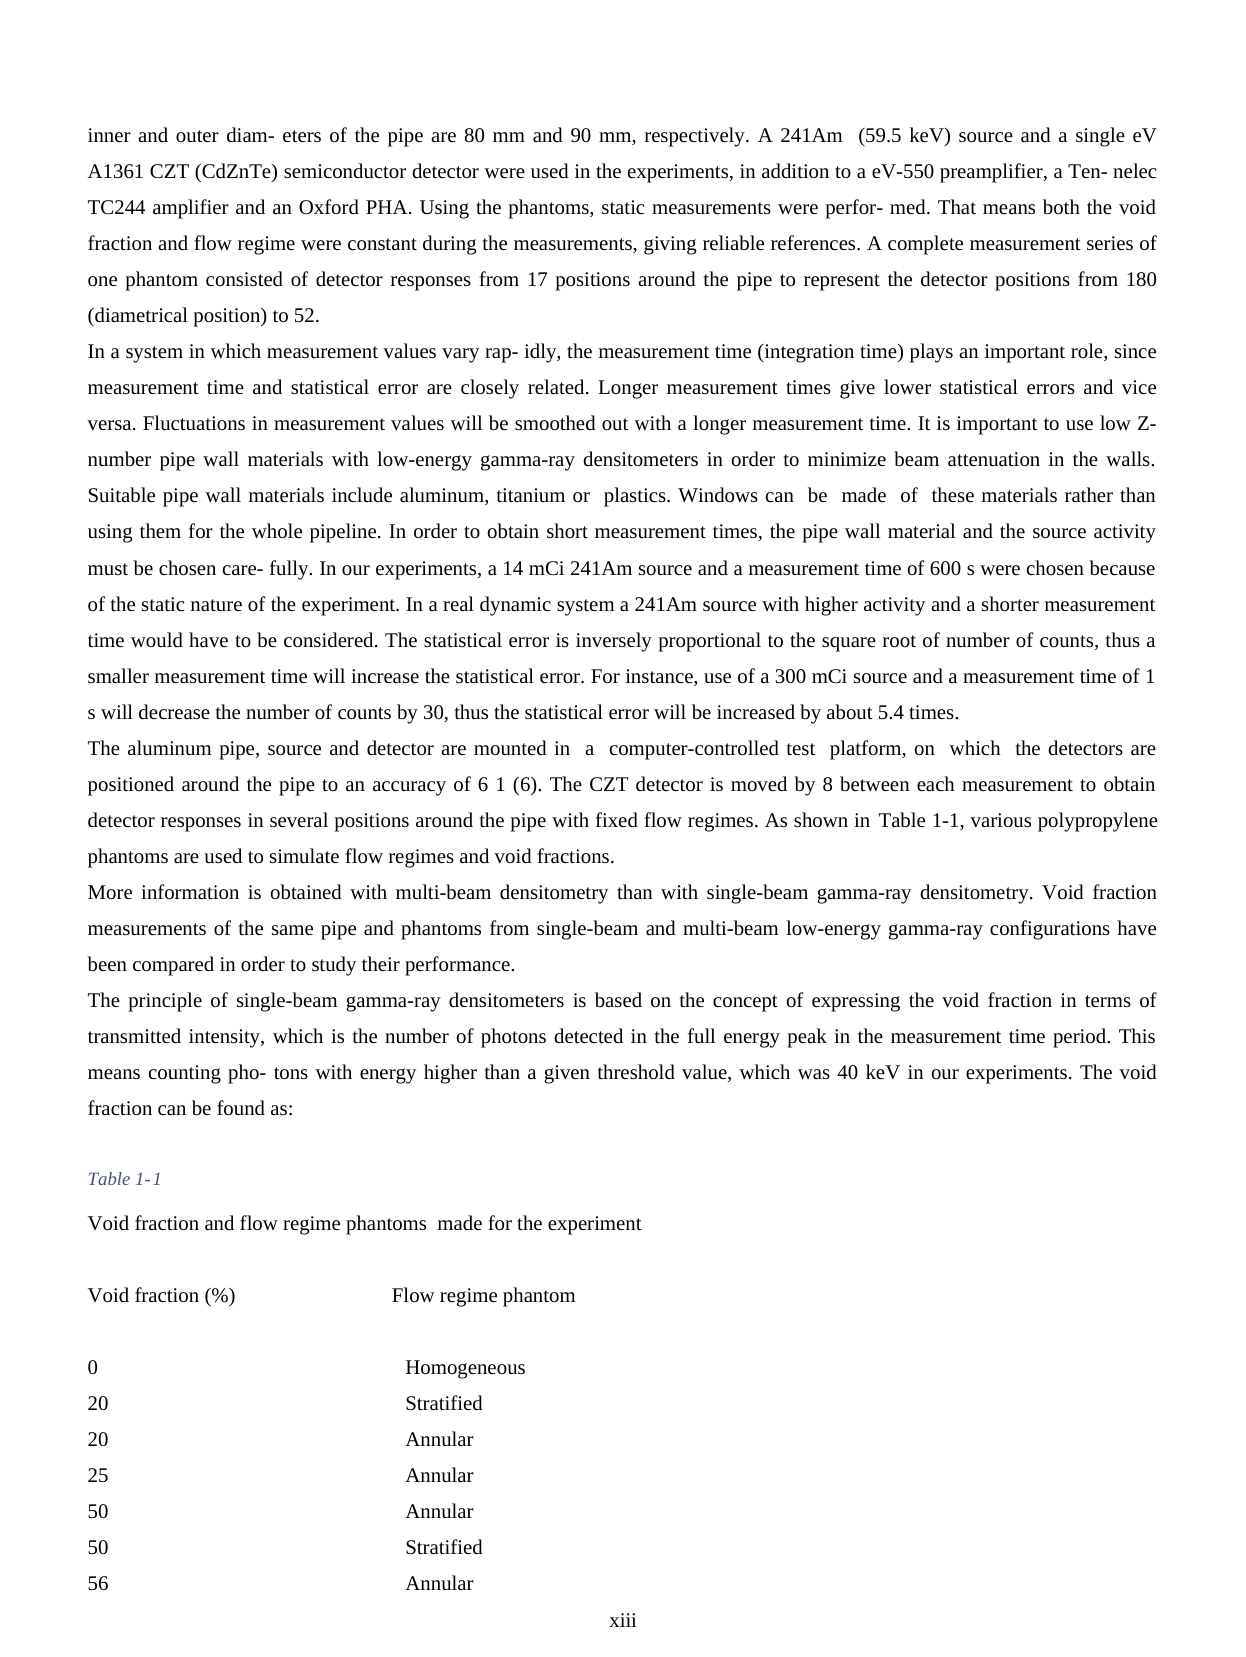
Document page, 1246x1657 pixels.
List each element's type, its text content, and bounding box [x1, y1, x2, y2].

text 50 Stratified [87, 1535, 1158, 1559]
text 20 Annular [87, 1427, 1158, 1451]
text 20 Stratified [87, 1391, 1158, 1415]
text The aluminum pipe, source and detector are mounted in a computer-controlled test platform, on which the detectors are positioned around the pipe to an accuracy of 6 1 (6). The CZT detector is moved by 8 between each measurement to obtain detector responses in several positions around the pipe with fixed flow regimes. As shown in Table 1-1, various polypropylene phantoms are used to simulate flow regimes and void fractions. [87, 736, 1158, 868]
text The principle of single-beam gamma-ray densitometers is based on the concept of expressing the void fraction in terms of transmitted intensity, which is the number of photons detected in the full energy peak in the measurement time period. This means counting pho- tons with energy higher than a given threshold value, which was 40 keV in our experiments. The void fraction can be found as: [87, 988, 1158, 1120]
text Void fraction and flow regime phantoms made for the experiment [87, 1211, 1158, 1234]
text Void fraction (%) Flow regime phantom [87, 1283, 1158, 1307]
text More information is obtained with multi-beam densitometry than with single-beam gamma-ray densitometry. Void fraction measurements of the same pipe and phantoms from single-beam and multi-beam low-energy gamma-ray configurations have been compared in order to study their performance. [87, 880, 1158, 976]
text 0 Homogeneous [87, 1355, 1158, 1379]
text 25 Annular [87, 1463, 1158, 1487]
text In a system in which measurement values vary rap- idly, the measurement time (integration time) plays an important role, since measurement time and statistical error are closely related. Longer measurement times give lower statistical errors and vice versa. Fluctuations in measurement values will be smoothed out with a longer measurement time. It is important to use low Z-number pipe wall materials with low-energy gamma-ray densitometers in order to minimize beam attenuation in the walls. Suitable pipe wall materials include aluminum, titanium or plastics. Windows can be made of these materials rather than using them for the whole pipeline. In order to obtain short measurement times, the pipe wall material and the source activity must be chosen care- fully. In our experiments, a 14 mCi 241Am source and a measurement time of 600 s were chosen because of the static nature of the experiment. In a real dynamic system a 241Am source with higher activity and a shorter measurement time would have to be considered. The statistical error is inversely proportional to the square root of number of counts, thus a smaller measurement time will increase the statistical error. For instance, use of a 300 mCi source and a measurement time of 1 s will decrease the number of counts by 30, thus the statistical error will be increased by about 5.4 times. [87, 339, 1158, 724]
text 56 Annular [87, 1571, 1158, 1595]
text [87, 123, 1158, 327]
text 50 Annular [87, 1499, 1158, 1523]
